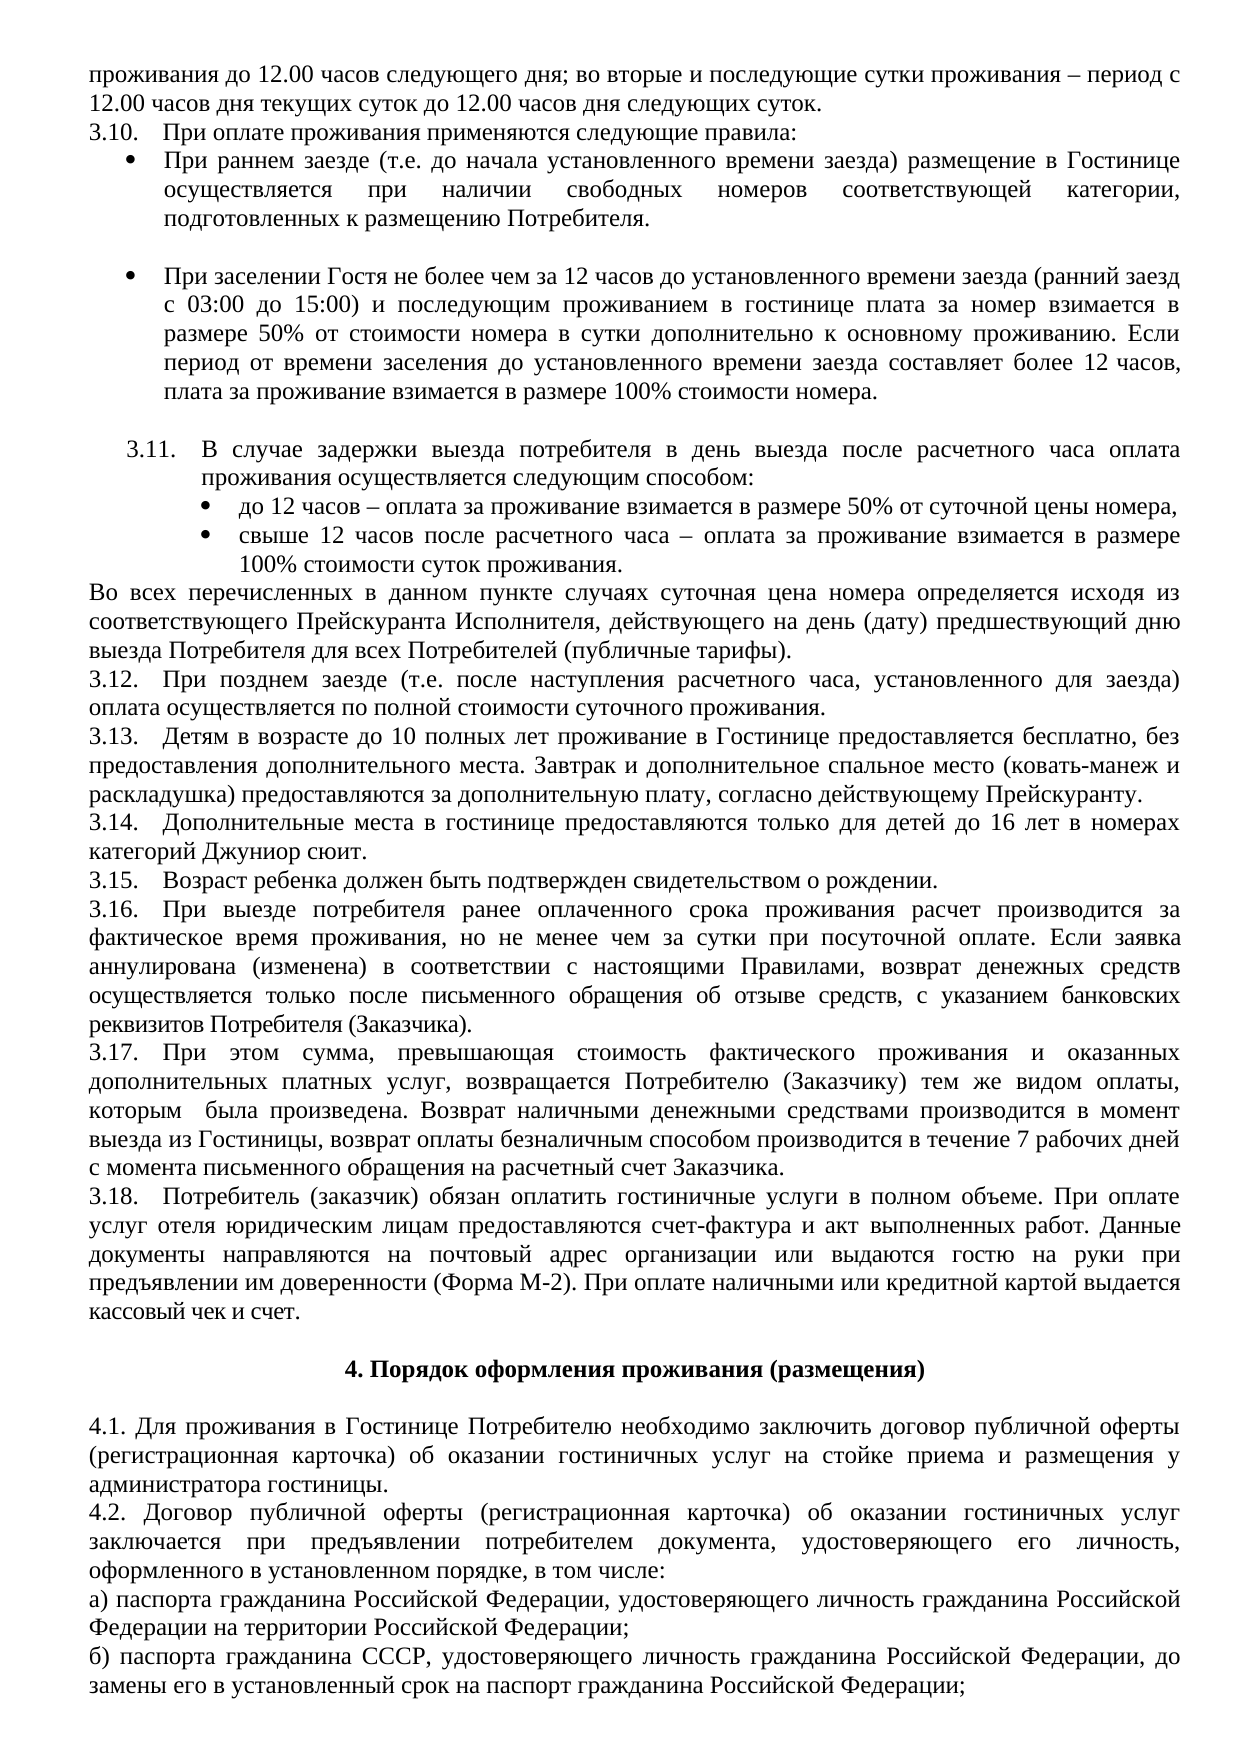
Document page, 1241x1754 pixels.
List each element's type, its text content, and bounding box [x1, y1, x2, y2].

list При оплате проживания применяются следующие правила: [89, 117, 1181, 145]
text б) паспорта гражданина СССР, удостоверяющего личность гражданина Российской Федерации, до замены его в установленный срок на паспорт гражданина Российской Федерации; [89, 1641, 1181, 1699]
list Дополнительные места в гостинице предоставляются только для детей до 16 лет в номерах категорий Джуниор сюит. [89, 807, 1181, 865]
list Детям в возрасте до 10 полных лет проживание в Гостинице предоставляется бесплатно, без предоставления дополнительного места. Завтрак и дополнительное спальное место (ковать-манеж и раскладушка) предоставляются за дополнительную плату, согласно действующему Прейскуранту. [89, 721, 1181, 807]
text 4.1. Для проживания в Гостинице Потребителю необходимо заключить договор публичной оферты (регистрационная карточка) об оказании гостиничных услуг на стойке приема и размещения у администратора гостиницы. [89, 1411, 1181, 1497]
list При этом сумма, превышающая стоимость фактического проживания и оказанных дополнительных платных услуг, возвращается Потребителю (Заказчику) тем же видом оплаты, которым была произведена. Возврат наличными денежными средствами производится в момент выезда из Гостиницы, возврат оплаты безналичным способом производится в течение 7 рабочих дней с момента письменного обращения на расчетный счет Заказчика. [89, 1037, 1181, 1181]
text 4.2. Договор публичной оферты (регистрационная карточка) об оказании гостиничных услуг заключается при предъявлении потребителем документа, удостоверяющего его личность, оформленного в установленном порядке, в том числе: [89, 1497, 1181, 1584]
list При выезде потребителя ранее оплаченного срока проживания расчет производится за фактическое время проживания, но не менее чем за сутки при посуточной оплате. Если заявка аннулирована (изменена) в соответствии с настоящими Правилами, возврат денежных средств осуществляется только после письменного обращения об отзыве средств, с указанием банковских реквизитов Потребителя (Заказчика). [89, 894, 1181, 1037]
list Потребитель (заказчик) обязан оплатить гостиничные услуги в полном объеме. При оплате услуг отеля юридическим лицам предоставляются счет-фактура и акт выполненных работ. Данные документы направляются на почтовый адрес организации или выдаются гостю на руки при предъявлении им доверенности (Форма М-2). При оплате наличными или кредитной картой выдается кассовый чек и счет. [89, 1181, 1181, 1325]
text Во всех перечисленных в данном пункте случаях суточная цена номера определяется исходя из соответствующего Прейскуранта Исполнителя, действующего на день (дату) предшествующий дню выезда Потребителя для всех Потребителей (публичные тарифы). [89, 577, 1181, 664]
list При заселении Гостя не более чем за 12 часов до установленного времени заезда (ранний заезд с 03:00 до 15:00) и последующим проживанием в гостинице плата за номер взимается в размере 50% от стоимости номера в сутки дополнительно к основному проживанию. Если период от времени заселения до установленного времени заезда составляет более 12 часов, плата за проживание взимается в размере 100% стоимости номера. [126, 261, 1181, 404]
text а) паспорта гражданина Российской Федерации, удостоверяющего личность гражданина Российской Федерации на территории Российской Федерации; [89, 1584, 1181, 1641]
list При позднем заезде (т.е. после наступления расчетного часа, установленного для заезда) оплата осуществляется по полной стоимости суточного проживания. [89, 664, 1181, 721]
list В случае задержки выезда потребителя в день выезда после расчетного часа оплата проживания осуществляется следующим способом: [126, 434, 1181, 491]
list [89, 59, 1181, 117]
list Возраст ребенка должен быть подтвержден свидетельством о рождении. [89, 865, 1181, 894]
list свыше 12 часов после расчетного часа – оплата за проживание взимается в размере 100% стоимости суток проживания. [201, 520, 1181, 577]
list При раннем заезде (т.е. до начала установленного времени заезда) размещение в Гостинице осуществляется при наличии свободных номеров соответствующей категории, подготовленных к размещению Потребителя. [126, 145, 1181, 232]
list до 12 часов – оплата за проживание взимается в размере 50% от суточной цены номера, [201, 491, 1181, 520]
text 4. Порядок оформления проживания (размещения) [89, 1354, 1181, 1382]
